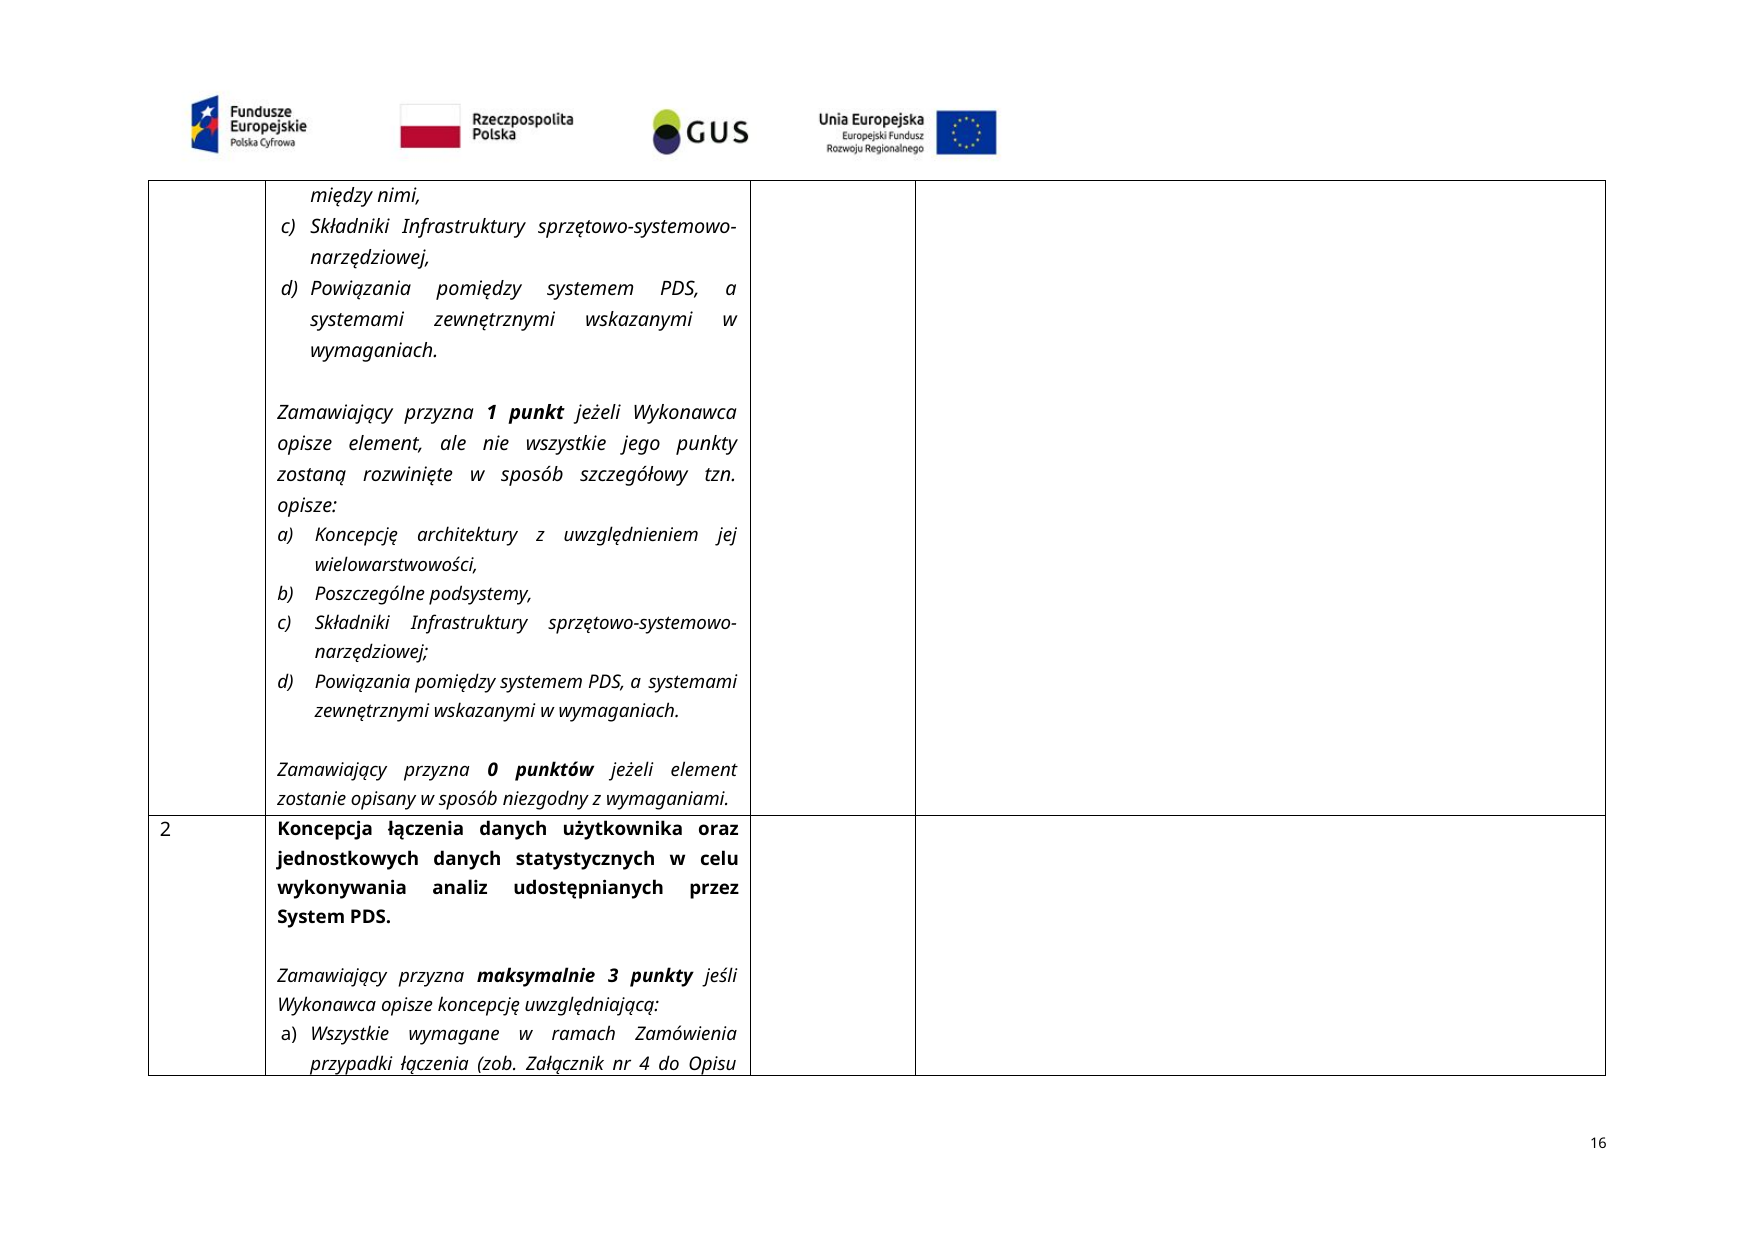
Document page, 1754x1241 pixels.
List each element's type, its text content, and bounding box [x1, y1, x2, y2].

table_cell 2 [149, 816, 265, 1075]
table_cell [916, 181, 1605, 814]
table_cell 1 [149, 181, 265, 814]
picture [147, 73, 1040, 180]
table_cell [751, 816, 915, 1075]
table_cell [751, 181, 915, 814]
table_cell [916, 816, 1605, 1075]
